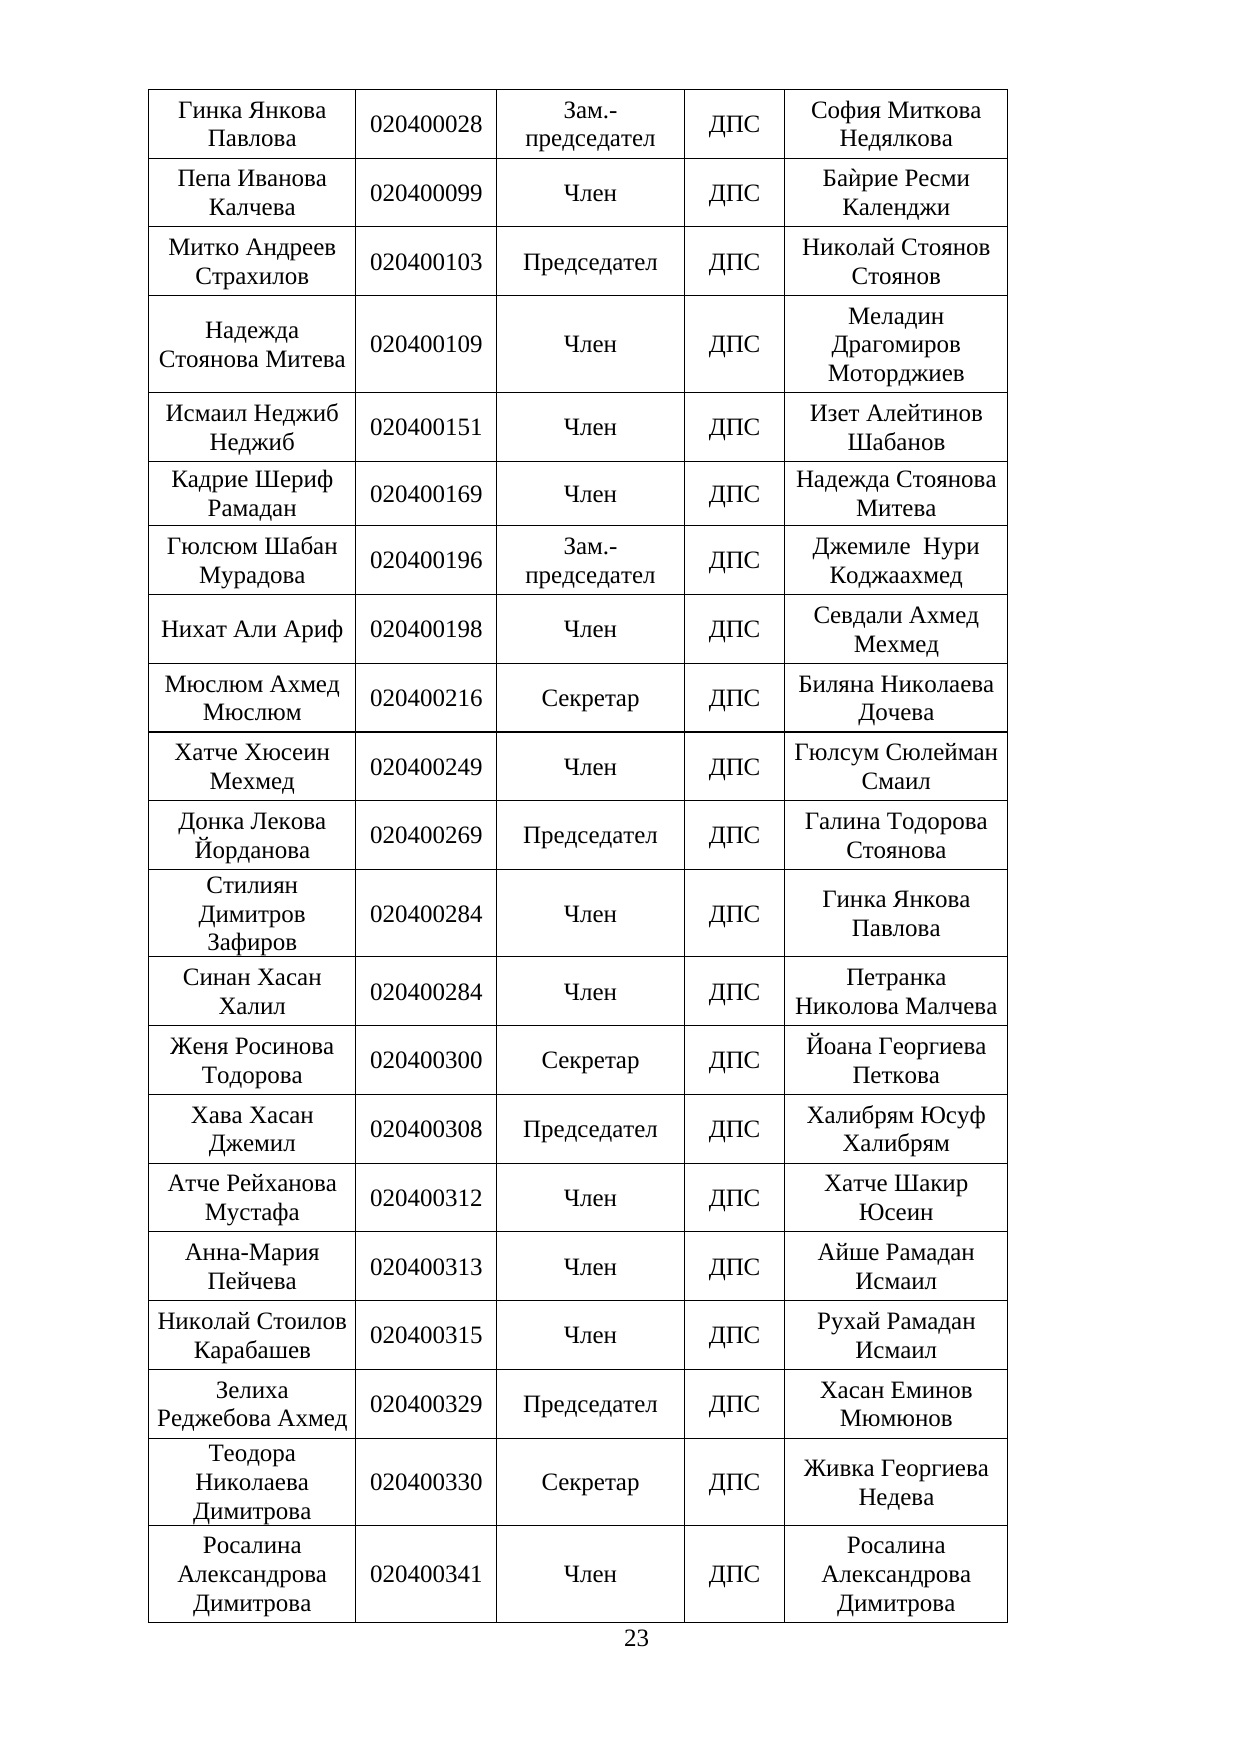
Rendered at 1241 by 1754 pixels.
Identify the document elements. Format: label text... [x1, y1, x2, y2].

table_cell Халибрям Юсуф Халибрям [785, 1095, 1007, 1162]
table_cell ДПС [685, 526, 784, 594]
table_cell Анна-Мария Пейчева [149, 1232, 355, 1300]
table_cell Синан Хасан Халил [149, 957, 355, 1025]
table_cell ДПС [685, 664, 784, 731]
table_cell Член [497, 957, 684, 1025]
table_cell 020400151 [356, 393, 496, 461]
table_cell ДПС [685, 227, 784, 295]
table_cell 020400198 [356, 595, 496, 663]
table_cell Член [497, 393, 684, 461]
table_cell ДПС [685, 870, 784, 956]
table_cell Член [497, 1526, 684, 1622]
table_cell Стилиян Димитров Зафиров [149, 870, 355, 956]
table_cell Исмаил Неджиб Неджиб [149, 393, 355, 461]
table_cell ДПС [685, 90, 784, 157]
table_cell Зам.-председател [497, 90, 684, 157]
table_cell Член [497, 1164, 684, 1231]
table_cell 020400313 [356, 1232, 496, 1300]
table_cell 020400284 [356, 870, 496, 956]
table_cell Николай Стоилов Карабашев [149, 1301, 355, 1369]
table_cell 020400103 [356, 227, 496, 295]
table_cell ДПС [685, 801, 784, 869]
table_cell Мюслюм Ахмед Мюслюм [149, 664, 355, 731]
table_cell ДПС [685, 1164, 784, 1231]
table_cell Председател [497, 227, 684, 295]
table_cell 020400028 [356, 90, 496, 157]
table_cell Член [497, 870, 684, 956]
table_cell Гинка Янкова Павлова [149, 90, 355, 157]
table_cell ДПС [685, 1370, 784, 1437]
table_cell Джемиле Нури Коджаахмед [785, 526, 1007, 594]
table_cell 020400330 [356, 1439, 496, 1525]
table_cell Председател [497, 1370, 684, 1437]
table_cell ДПС [685, 1301, 784, 1369]
table_cell 020400315 [356, 1301, 496, 1369]
table_cell Член [497, 462, 684, 525]
table_cell 020400216 [356, 664, 496, 731]
table_cell ДПС [685, 159, 784, 226]
table_cell 020400308 [356, 1095, 496, 1162]
table_cell 020400329 [356, 1370, 496, 1437]
table_cell Зелиха Реджебова Ахмед [149, 1370, 355, 1437]
table_cell Росалина Александрова Димитрова [785, 1526, 1007, 1622]
table_cell ДПС [685, 1232, 784, 1300]
table_cell Женя Росинова Тодорова [149, 1026, 355, 1094]
table_cell Хатче Хюсеин Мехмед [149, 733, 355, 800]
table_cell Теодора Николаева Димитрова [149, 1439, 355, 1525]
table_cell 020400300 [356, 1026, 496, 1094]
table_cell 020400312 [356, 1164, 496, 1231]
table_cell ДПС [685, 1026, 784, 1094]
table_cell Петранка Николова Малчева [785, 957, 1007, 1025]
table_cell Хатче Шакир Юсеин [785, 1164, 1007, 1231]
table_cell 020400169 [356, 462, 496, 525]
table_cell Николай Стоянов Стоянов [785, 227, 1007, 295]
table_cell Гюлсюм Шабан Мурадова [149, 526, 355, 594]
table_cell Хасан Еминов Мюмюнов [785, 1370, 1007, 1437]
table_cell ДПС [685, 733, 784, 800]
table_cell 020400196 [356, 526, 496, 594]
table_cell Атче Рейханова Мустафа [149, 1164, 355, 1231]
table_cell Живка Георгиева Недева [785, 1439, 1007, 1525]
table_cell Хава Хасан Джемил [149, 1095, 355, 1162]
table_cell 020400269 [356, 801, 496, 869]
table_cell Член [497, 595, 684, 663]
table_cell ДПС [685, 957, 784, 1025]
table_cell Биляна Николаева Дочева [785, 664, 1007, 731]
table_cell Донка Лекова Йорданова [149, 801, 355, 869]
table_cell 020400109 [356, 296, 496, 392]
table_cell Митко Андреев Страхилов [149, 227, 355, 295]
table_cell Надежда Стоянова Митева [785, 462, 1007, 525]
table_cell ДПС [685, 1095, 784, 1162]
table_cell Пепа Иванова Калчева [149, 159, 355, 226]
table_cell Нихат Али Ариф [149, 595, 355, 663]
table_cell Гинка Янкова Павлова [785, 870, 1007, 956]
table_cell Гюлсум Сюлейман Смаил [785, 733, 1007, 800]
table_cell Рухай Рамадан Исмаил [785, 1301, 1007, 1369]
table_cell Кадрие Шериф Рамадан [149, 462, 355, 525]
table_cell Член [497, 733, 684, 800]
table_cell 020400341 [356, 1526, 496, 1622]
table_cell Зам.-председател [497, 526, 684, 594]
table_cell Председател [497, 801, 684, 869]
table_cell Член [497, 1232, 684, 1300]
table_cell Член [497, 1301, 684, 1369]
table_cell Надежда Стоянова Митева [149, 296, 355, 392]
table_cell Член [497, 296, 684, 392]
table_cell Председател [497, 1095, 684, 1162]
table_cell Изет Алейтинов Шабанов [785, 393, 1007, 461]
table_cell Росалина Александрова Димитрова [149, 1526, 355, 1622]
table_cell 020400284 [356, 957, 496, 1025]
table_cell Айше Рамадан Исмаил [785, 1232, 1007, 1300]
table_cell ДПС [685, 1526, 784, 1622]
table_cell Секретар [497, 1439, 684, 1525]
table_cell Галина Тодорова Стоянова [785, 801, 1007, 869]
table_cell Секретар [497, 1026, 684, 1094]
table_cell ДПС [685, 296, 784, 392]
table_cell Севдали Ахмед Мехмед [785, 595, 1007, 663]
table_cell ДПС [685, 1439, 784, 1525]
table_cell Баѝрие Ресми Календжи [785, 159, 1007, 226]
table_cell 020400249 [356, 733, 496, 800]
table_cell ДПС [685, 462, 784, 525]
table_cell 020400099 [356, 159, 496, 226]
table_cell ДПС [685, 595, 784, 663]
table_cell Меладин Драгомиров Моторджиев [785, 296, 1007, 392]
table_cell ДПС [685, 393, 784, 461]
table_cell Йоана Георгиева Петкова [785, 1026, 1007, 1094]
table_cell Секретар [497, 664, 684, 731]
table_cell Член [497, 159, 684, 226]
table_cell София Миткова Недялкова [785, 90, 1007, 157]
